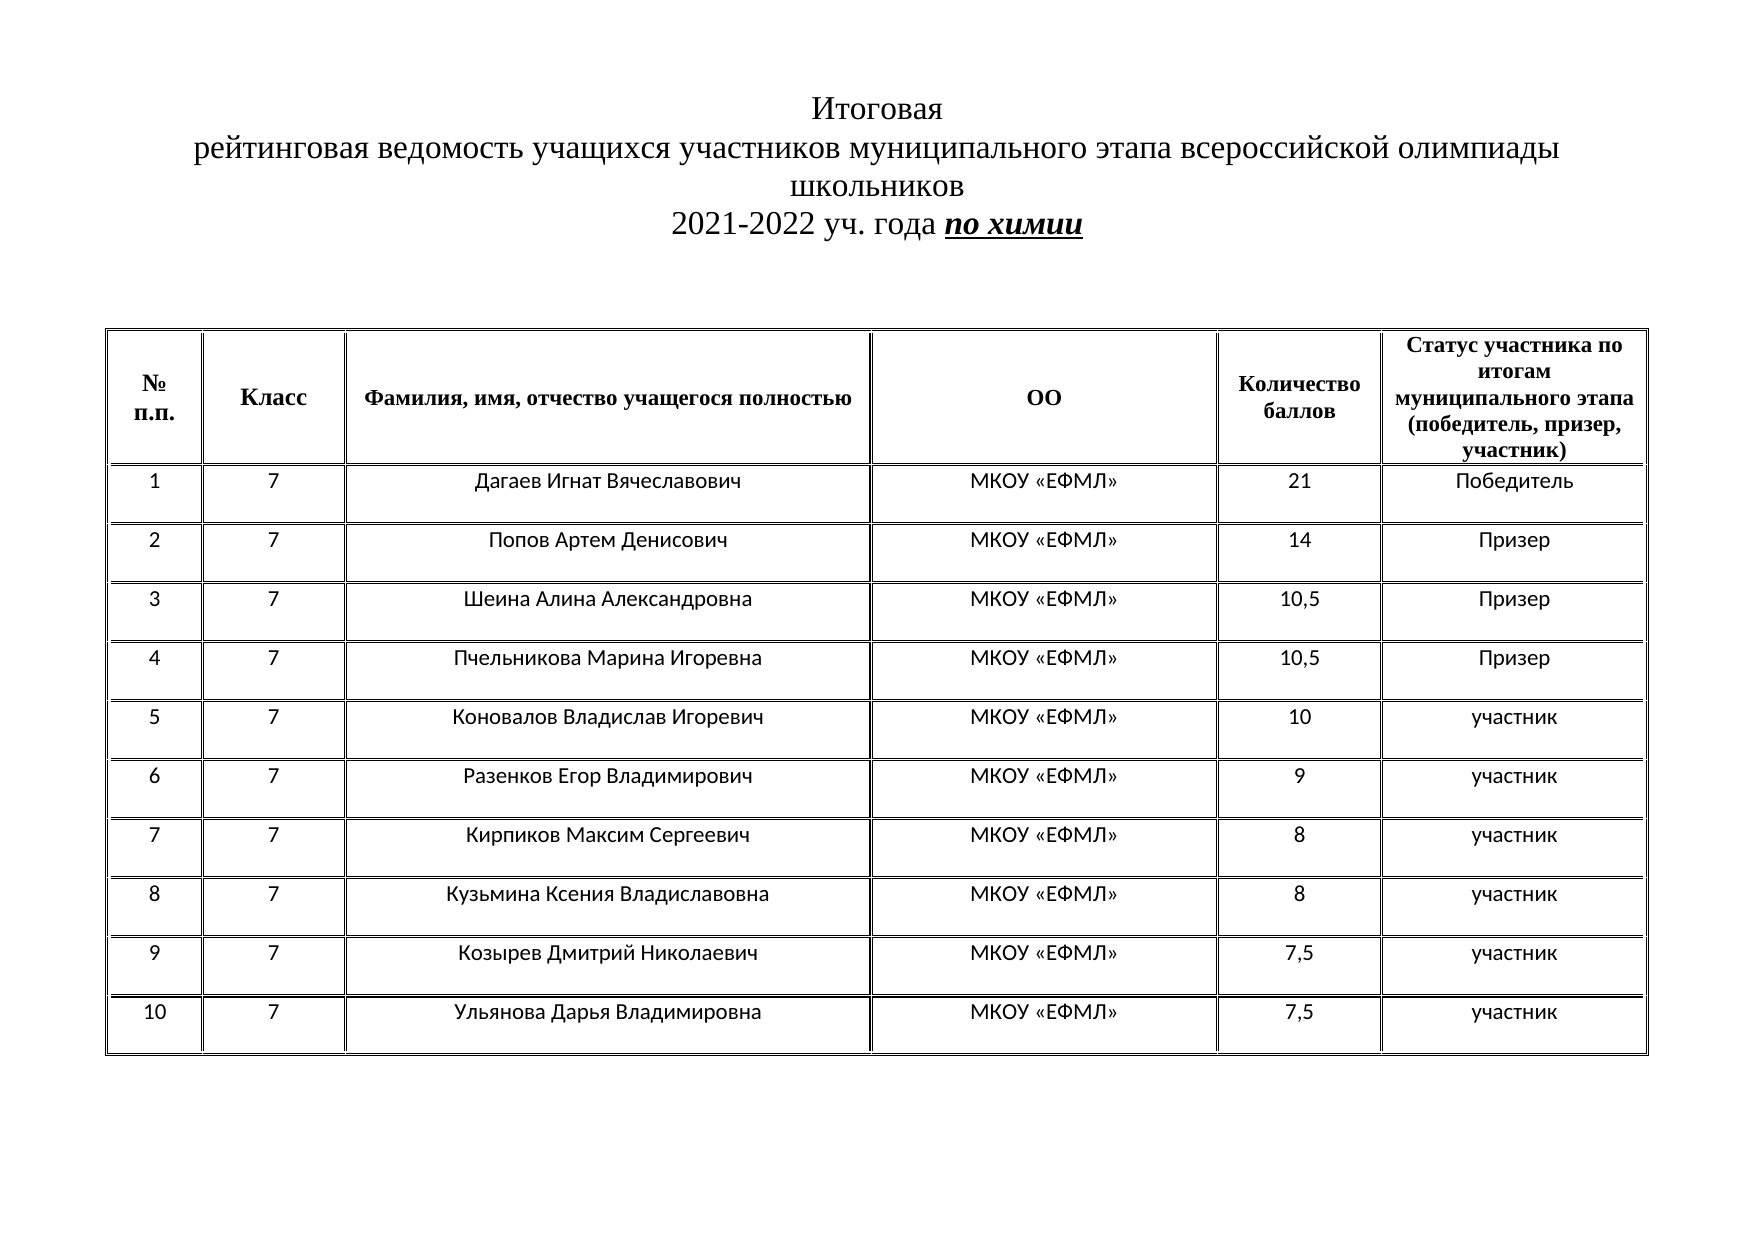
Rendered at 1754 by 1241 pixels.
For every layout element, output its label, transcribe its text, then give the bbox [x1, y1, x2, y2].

table_cell 14 [1219, 525, 1380, 581]
table_cell 7,5 [1219, 938, 1380, 994]
table_cell 7 [204, 466, 344, 522]
table_header Количество баллов [1217, 329, 1382, 463]
table_cell МКОУ «ЕФМЛ» [873, 820, 1216, 876]
table_cell МКОУ «ЕФМЛ» [873, 879, 1216, 935]
table_cell Попов Артем Денисович [347, 525, 869, 581]
table_cell Кузьмина Ксения Владиславовна [347, 879, 869, 935]
table_cell МКОУ «ЕФМЛ» [873, 466, 1216, 522]
table_cell 3 [108, 581, 201, 640]
text рейтинговая ведомость учащихся участников муниципального этапа всероссийской олимпиады школьников [118, 127, 1636, 203]
table_cell МКОУ «ЕФМЛ» [873, 938, 1216, 994]
table_cell МКОУ «ЕФМЛ» [873, 643, 1216, 699]
table_cell Кирпиков Максим Сергеевич [347, 820, 869, 876]
table_cell 10 [107, 994, 202, 1053]
table_cell Победитель [1383, 463, 1646, 522]
table_cell 9 [1219, 761, 1380, 817]
table_cell участник [1382, 699, 1647, 758]
table_cell Дагаев Игнат Вячеславович [347, 466, 869, 522]
table_cell 7 [202, 997, 345, 1053]
table_cell МКОУ «ЕФМЛ» [873, 702, 1216, 758]
table_cell 10 [1219, 702, 1380, 758]
text 2021-2022 уч. года по химии [118, 203, 1636, 242]
table_cell 7 [204, 525, 344, 581]
table_cell участник [1382, 758, 1647, 817]
table_cell 7 [107, 817, 202, 876]
table_cell Пчельникова Марина Игоревна [347, 643, 869, 699]
table_cell 8 [1219, 820, 1380, 876]
table_cell Козырев Дмитрий Николаевич [347, 938, 869, 994]
table_header № п.п. [108, 331, 202, 463]
table_cell Ульянова Дарья Владимировна [345, 997, 871, 1053]
table_cell МКОУ «ЕФМЛ» [871, 997, 1217, 1053]
table_cell Призер [1383, 522, 1646, 581]
table_cell участник [1382, 817, 1647, 876]
table_cell 10,5 [1219, 643, 1380, 699]
table_cell МКОУ «ЕФМЛ» [873, 584, 1216, 640]
table_cell 9 [107, 935, 202, 994]
table_cell 21 [1219, 466, 1380, 522]
table_cell участник [1382, 994, 1647, 1053]
table_cell 7 [204, 643, 344, 699]
table_cell 5 [107, 699, 202, 758]
table_cell 10,5 [1219, 584, 1380, 640]
table_cell 7 [204, 820, 344, 876]
table_cell 1 [108, 463, 201, 522]
table_cell Разенков Егор Владимирович [347, 761, 869, 817]
table_header Статус участника по итогам муниципального этапа (победитель, призер, участник) [1382, 331, 1646, 463]
table_cell Коновалов Владислав Игоревич [347, 702, 869, 758]
table_cell МКОУ «ЕФМЛ» [873, 525, 1216, 581]
table_cell МКОУ «ЕФМЛ» [873, 761, 1216, 817]
table_cell Призер [1382, 640, 1647, 699]
table_cell участник [1382, 876, 1647, 935]
table_cell 8 [107, 876, 202, 935]
table_cell 7 [204, 702, 344, 758]
table_header ОО [871, 331, 1217, 463]
table_cell 2 [108, 522, 201, 581]
table_cell 6 [107, 758, 202, 817]
table_cell 7 [204, 938, 344, 994]
table_cell участник [1382, 935, 1647, 994]
table_cell Шеина Алина Александровна [347, 584, 869, 640]
table_cell 7,5 [1217, 994, 1382, 1053]
text Итоговая [118, 88, 1636, 127]
table_cell 7 [204, 761, 344, 817]
table_cell Призер [1383, 581, 1646, 640]
table_cell 7 [204, 879, 344, 935]
table_header Фамилия, имя, отчество учащегося полностью [345, 331, 871, 463]
table_header Класс [202, 331, 345, 463]
table_cell 8 [1219, 879, 1380, 935]
table_cell 4 [107, 640, 202, 699]
table_cell 7 [204, 584, 344, 640]
